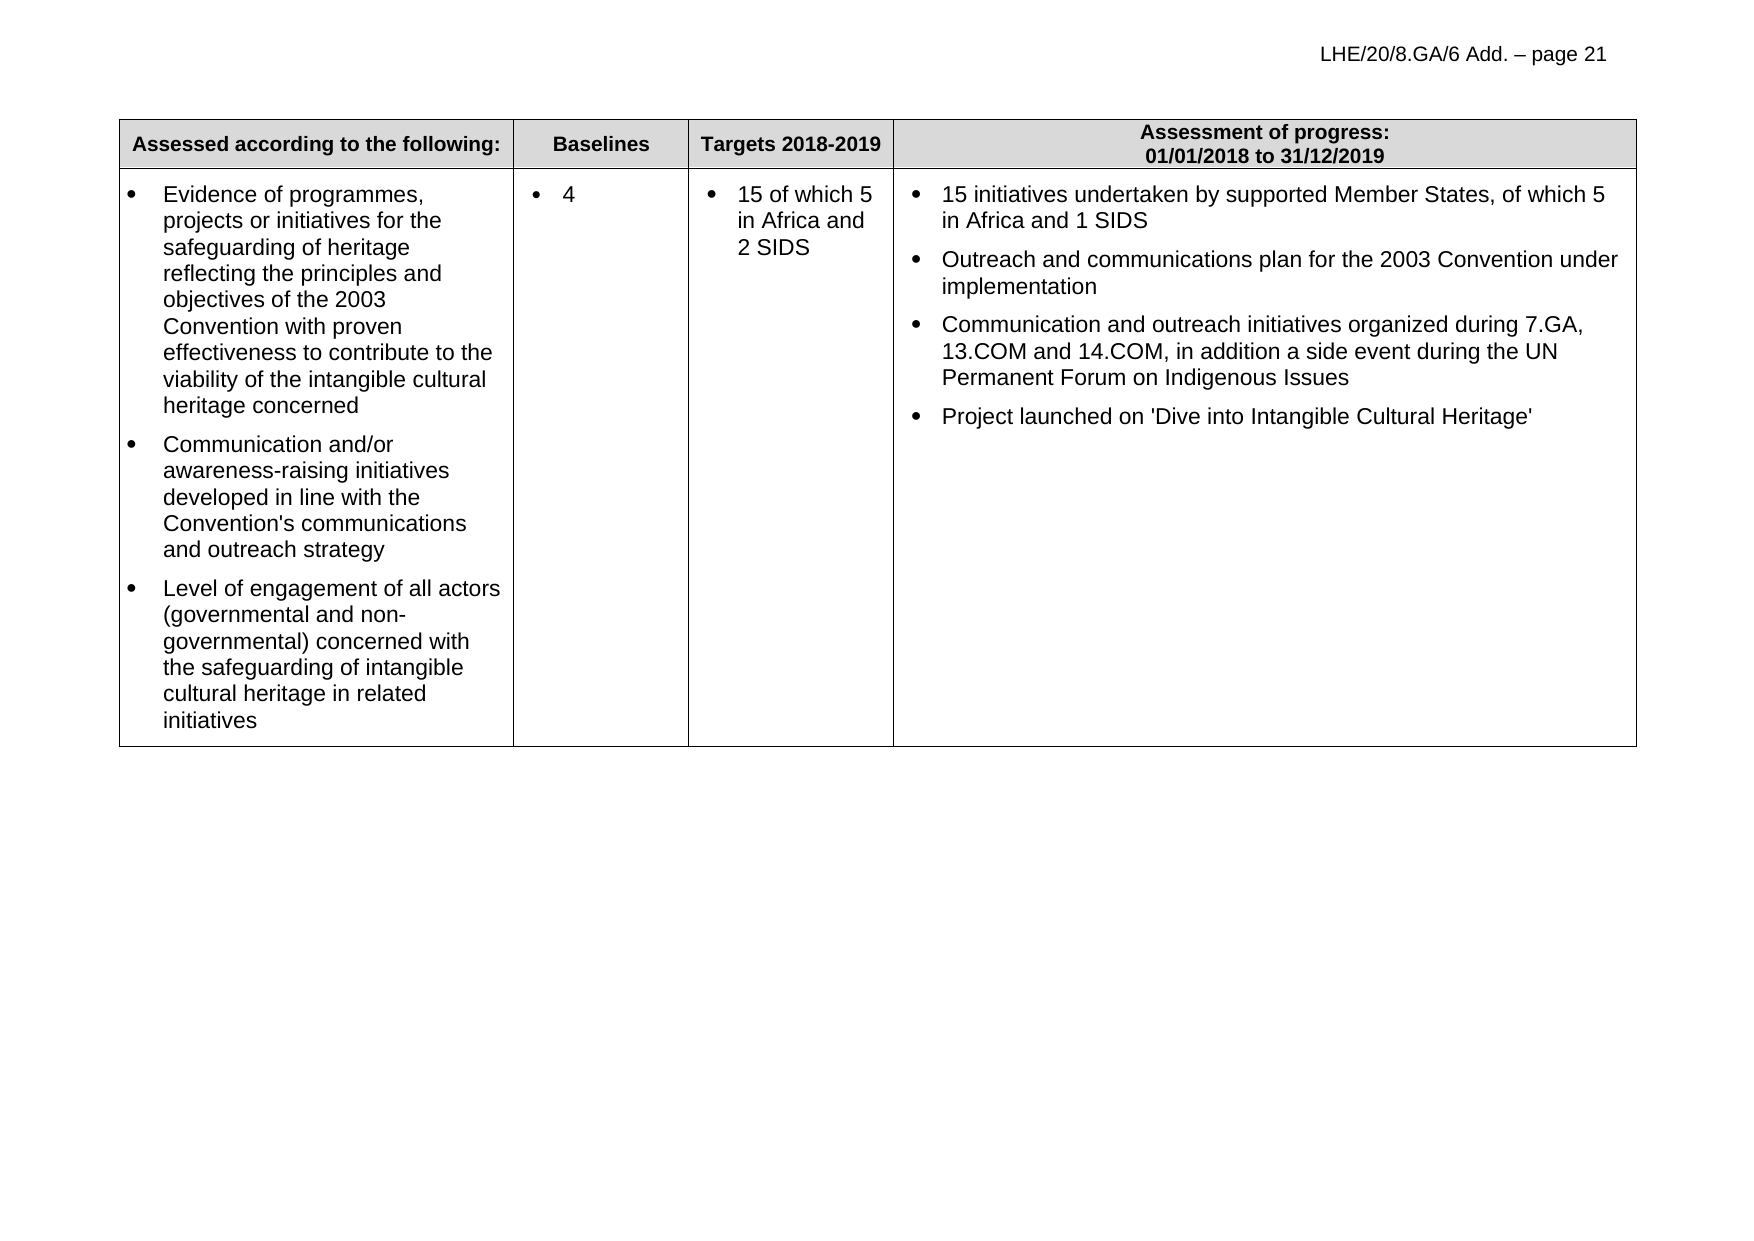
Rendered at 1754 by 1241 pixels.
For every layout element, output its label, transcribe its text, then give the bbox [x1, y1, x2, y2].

table_header Assessment of progress: 01/01/2018 to 31/12/2019 [894, 120, 1636, 167]
table_header Baselines [514, 120, 688, 167]
table_cell 4 [514, 169, 688, 746]
table_cell 15 initiatives undertaken by supported Member States, of which 5 in Africa and 1 SIDS Outreach and communications plan for the 2003 Convention under implementation Communication and outreach initiatives organized during 7.GA, 13.COM and 14.COM, in addition a side event during the UN Permanent Forum on Indigenous Issues Project launched on 'Dive into Intangible Cultural Heritage' [894, 169, 1636, 746]
table_cell Evidence of programmes, projects or initiatives for the safeguarding of heritage reflecting the principles and objectives of the 2003 Convention with proven effectiveness to contribute to the viability of the intangible cultural heritage concerned Communication and/or awareness-raising initiatives developed in line with the Convention's communications and outreach strategy Level of engagement of all actors (governmental and non-governmental) concerned with the safeguarding of intangible cultural heritage in related initiatives [120, 169, 513, 746]
table_header Targets 2018-2019 [689, 120, 893, 167]
table_cell 15 of which 5 in Africa and 2 SIDS [689, 169, 893, 746]
table_header Assessed according to the following: [120, 120, 513, 167]
